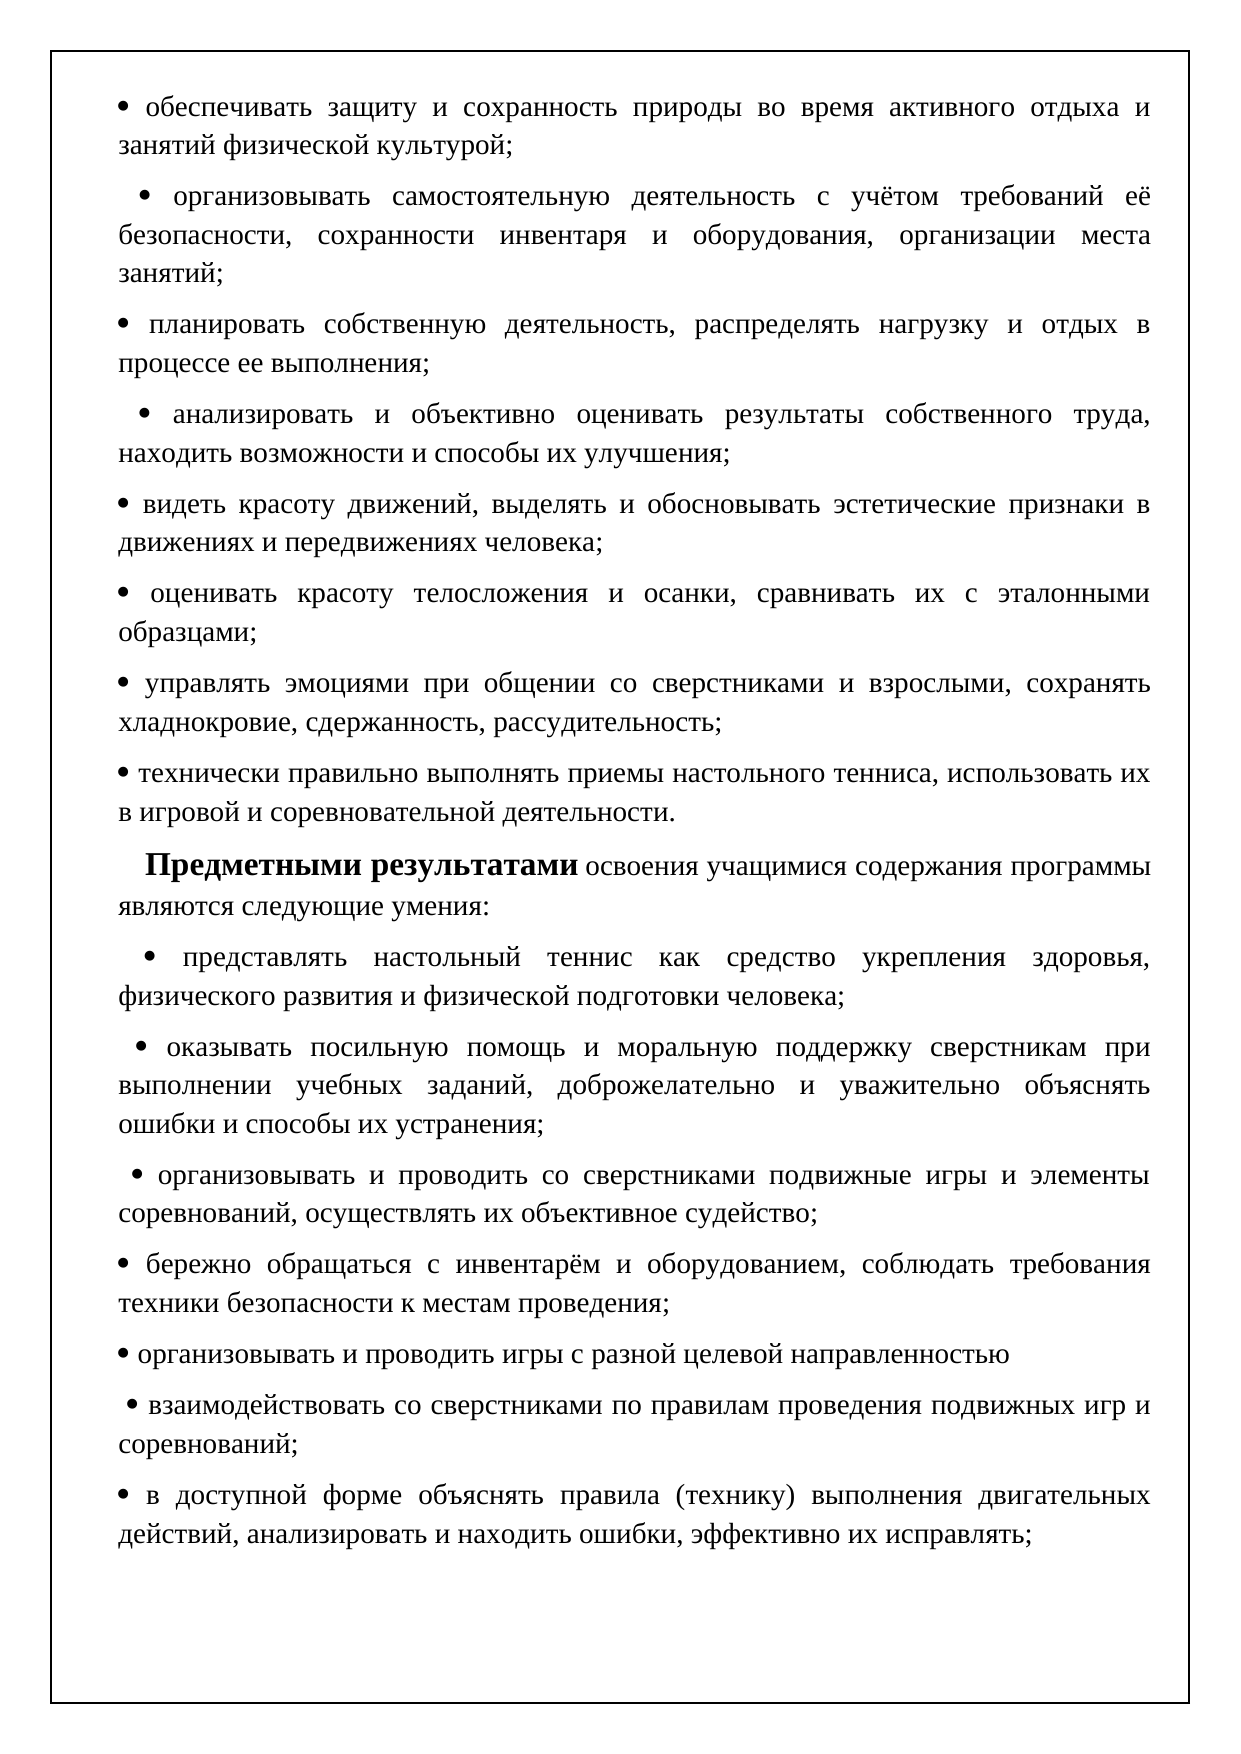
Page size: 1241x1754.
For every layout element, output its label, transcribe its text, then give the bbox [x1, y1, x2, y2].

text Предметными результатами освоения учащимися содержания программы являются следующие умения: [118, 845, 1152, 922]
text обеспечивать защиту и сохранность природы во время активного отдыха и занятий физической культурой; [118, 89, 1152, 161]
text планировать собственную деятельность, распределять нагрузку и отдых в процессе ее выполнения; [118, 307, 1152, 379]
text организовывать и проводить игры с разной целевой направленностью [118, 1336, 1152, 1370]
text организовывать и проводить со сверстниками подвижные игры и элементы соревнований, осуществлять их объективное судейство; [118, 1157, 1152, 1229]
text взаимодействовать со сверстниками по правилам проведения подвижных игр и соревнований; [118, 1387, 1152, 1460]
text в доступной форме объяснять правила (технику) выполнения двигательных действий, анализировать и находить ошибки, эффективно их исправлять; [118, 1477, 1152, 1549]
text организовывать самостоятельную деятельность с учётом требований её безопасности, сохранности инвентаря и оборудования, организации места занятий; [118, 178, 1152, 289]
text управлять эмоциями при общении со сверстниками и взрослыми, сохранять хладнокровие, сдержанность, рассудительность; [118, 665, 1152, 737]
text представлять настольный теннис как средство укрепления здоровья, физического развития и физической подготовки человека; [118, 939, 1152, 1011]
text видеть красоту движений, выделять и обосновывать эстетические признаки в движениях и передвижениях человека; [118, 486, 1152, 558]
text анализировать и объективно оценивать результаты собственного труда, находить возможности и способы их улучшения; [118, 396, 1152, 468]
text оказывать посильную помощь и моральную поддержку сверстникам при выполнении учебных заданий, доброжелательно и уважительно объяснять ошибки и способы их устранения; [118, 1029, 1152, 1139]
text бережно обращаться с инвентарём и оборудованием, соблюдать требования техники безопасности к местам проведения; [118, 1247, 1152, 1319]
text оценивать красоту телосложения и осанки, сравнивать их с эталонными образцами; [118, 576, 1152, 648]
text технически правильно выполнять приемы настольного тенниса, использовать их в игровой и соревновательной деятельности. [118, 755, 1152, 827]
